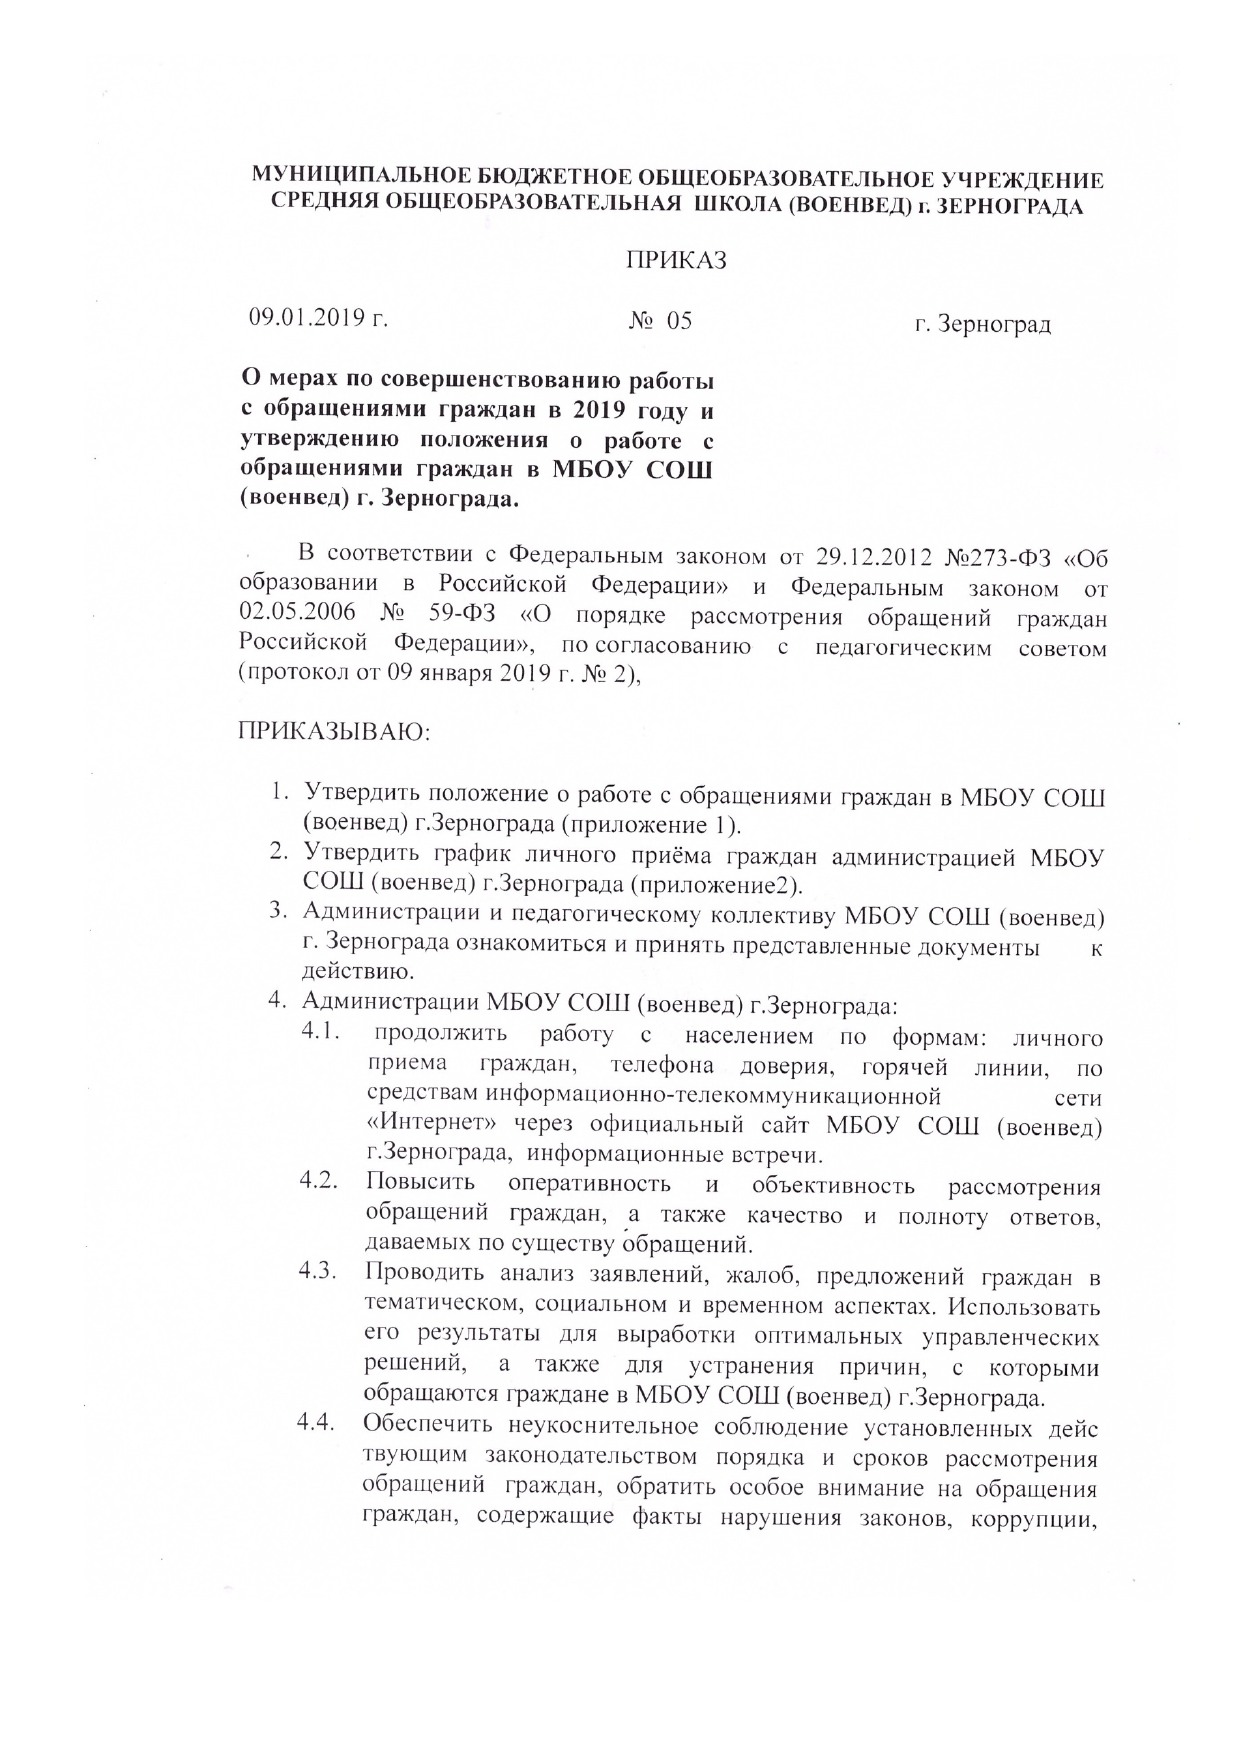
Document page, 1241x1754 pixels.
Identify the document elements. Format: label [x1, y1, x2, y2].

picture [73, 44, 1213, 1610]
